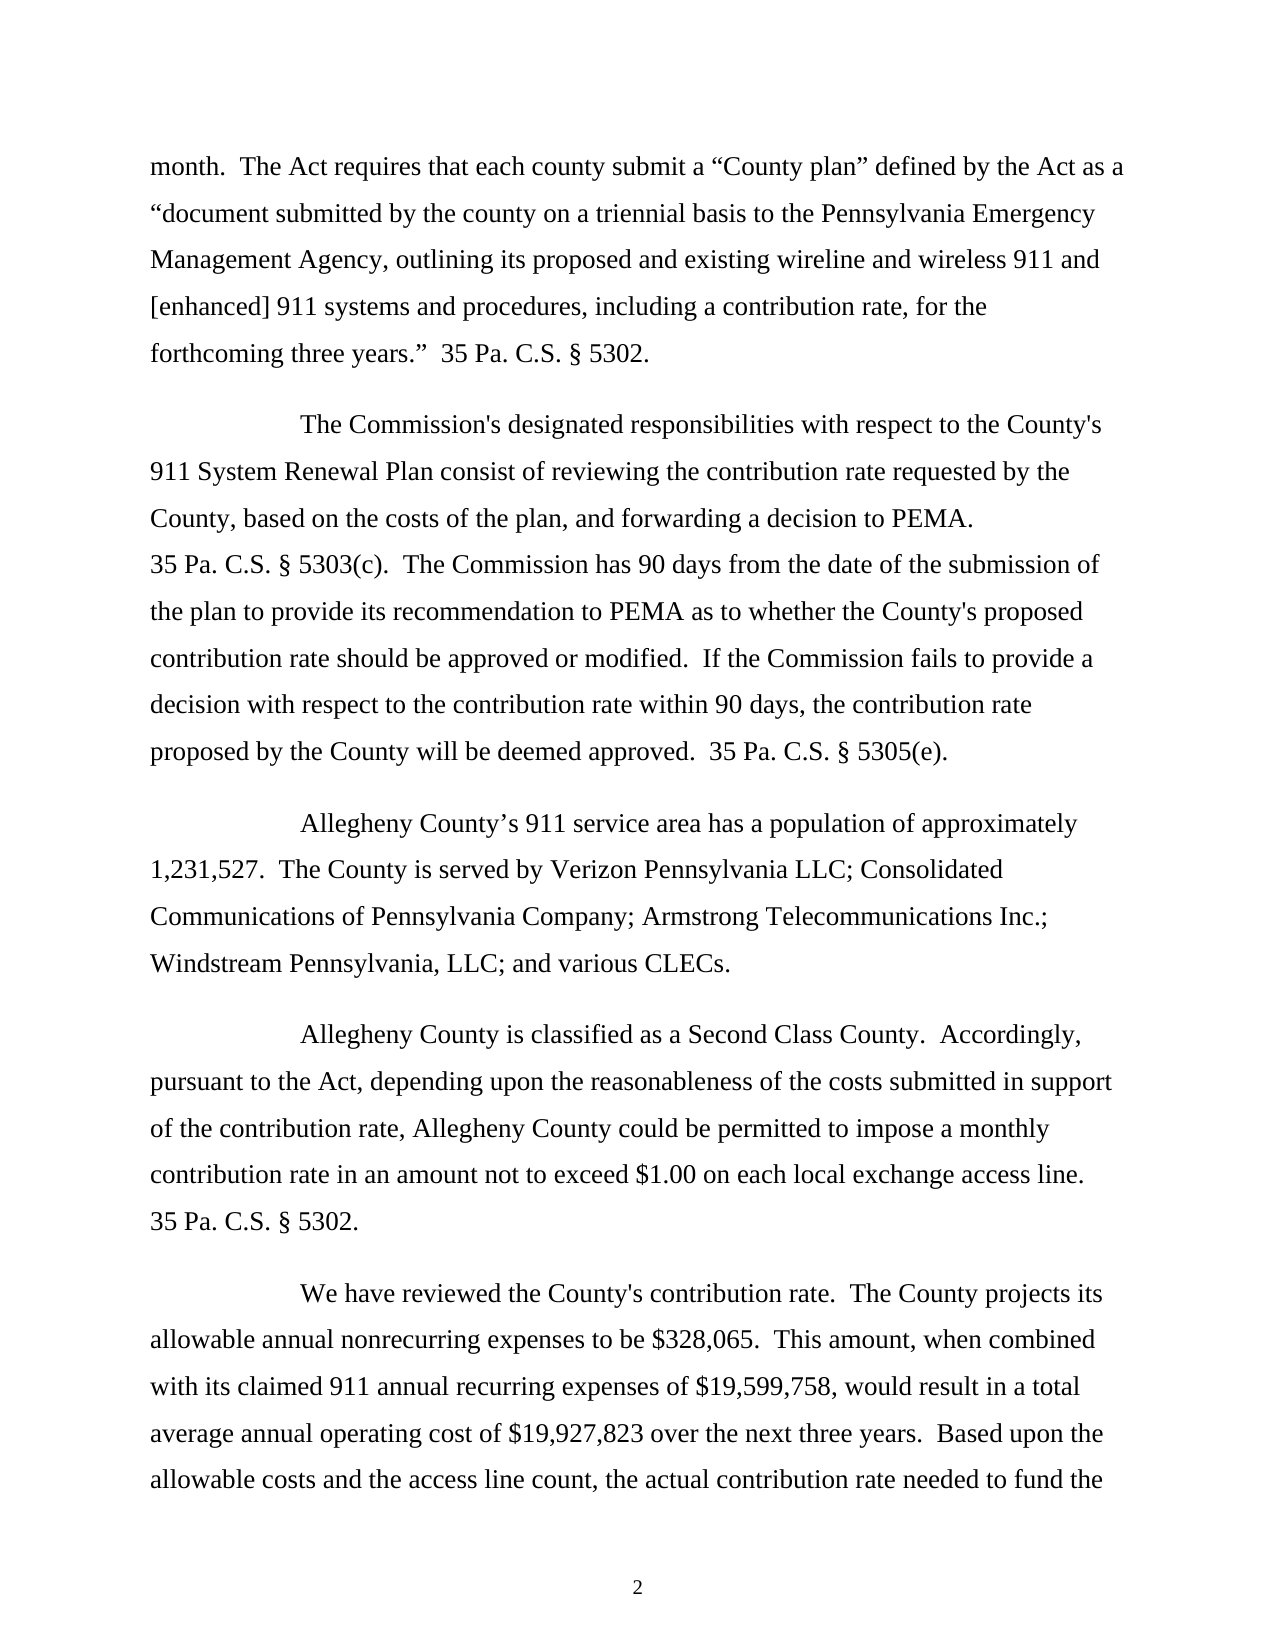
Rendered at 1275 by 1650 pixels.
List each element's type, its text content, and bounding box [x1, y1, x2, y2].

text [150, 1277, 1125, 1494]
text Allegheny County is classified as a Second Class County. Accordingly, pursuant to the Act, depending upon the reasonableness of the costs submitted in support of the contribution rate, Allegheny County could be permitted to impose a monthly contribution rate in an amount not to exceed $1.00 on each local exchange access line. 35 Pa. C.S. § 5302. [150, 1018, 1125, 1236]
text The Commission's designated responsibilities with respect to the County's 911 System Renewal Plan consist of reviewing the contribution rate requested by the County, based on the costs of the plan, and forwarding a decision to PEMA. 35 Pa. C.S. § 5303(c). The Commission has 90 days from the date of the submission of the plan to provide its recommendation to PEMA as to whether the County's proposed contribution rate should be approved or modified. If the Commission fails to provide a decision with respect to the contribution rate within 90 days, the contribution rate proposed by the County will be deemed approved. 35 Pa. C.S. § 5305(e). [150, 408, 1125, 766]
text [150, 150, 1125, 368]
text Allegheny County’s 911 service area has a population of approximately 1,231,527. The County is served by Verizon Pennsylvania LLC; Consolidated Communications of Pennsylvania Company; Armstrong Telecommunications Inc.; Windstream Pennsylvania, LLC; and various CLECs. [150, 807, 1125, 978]
